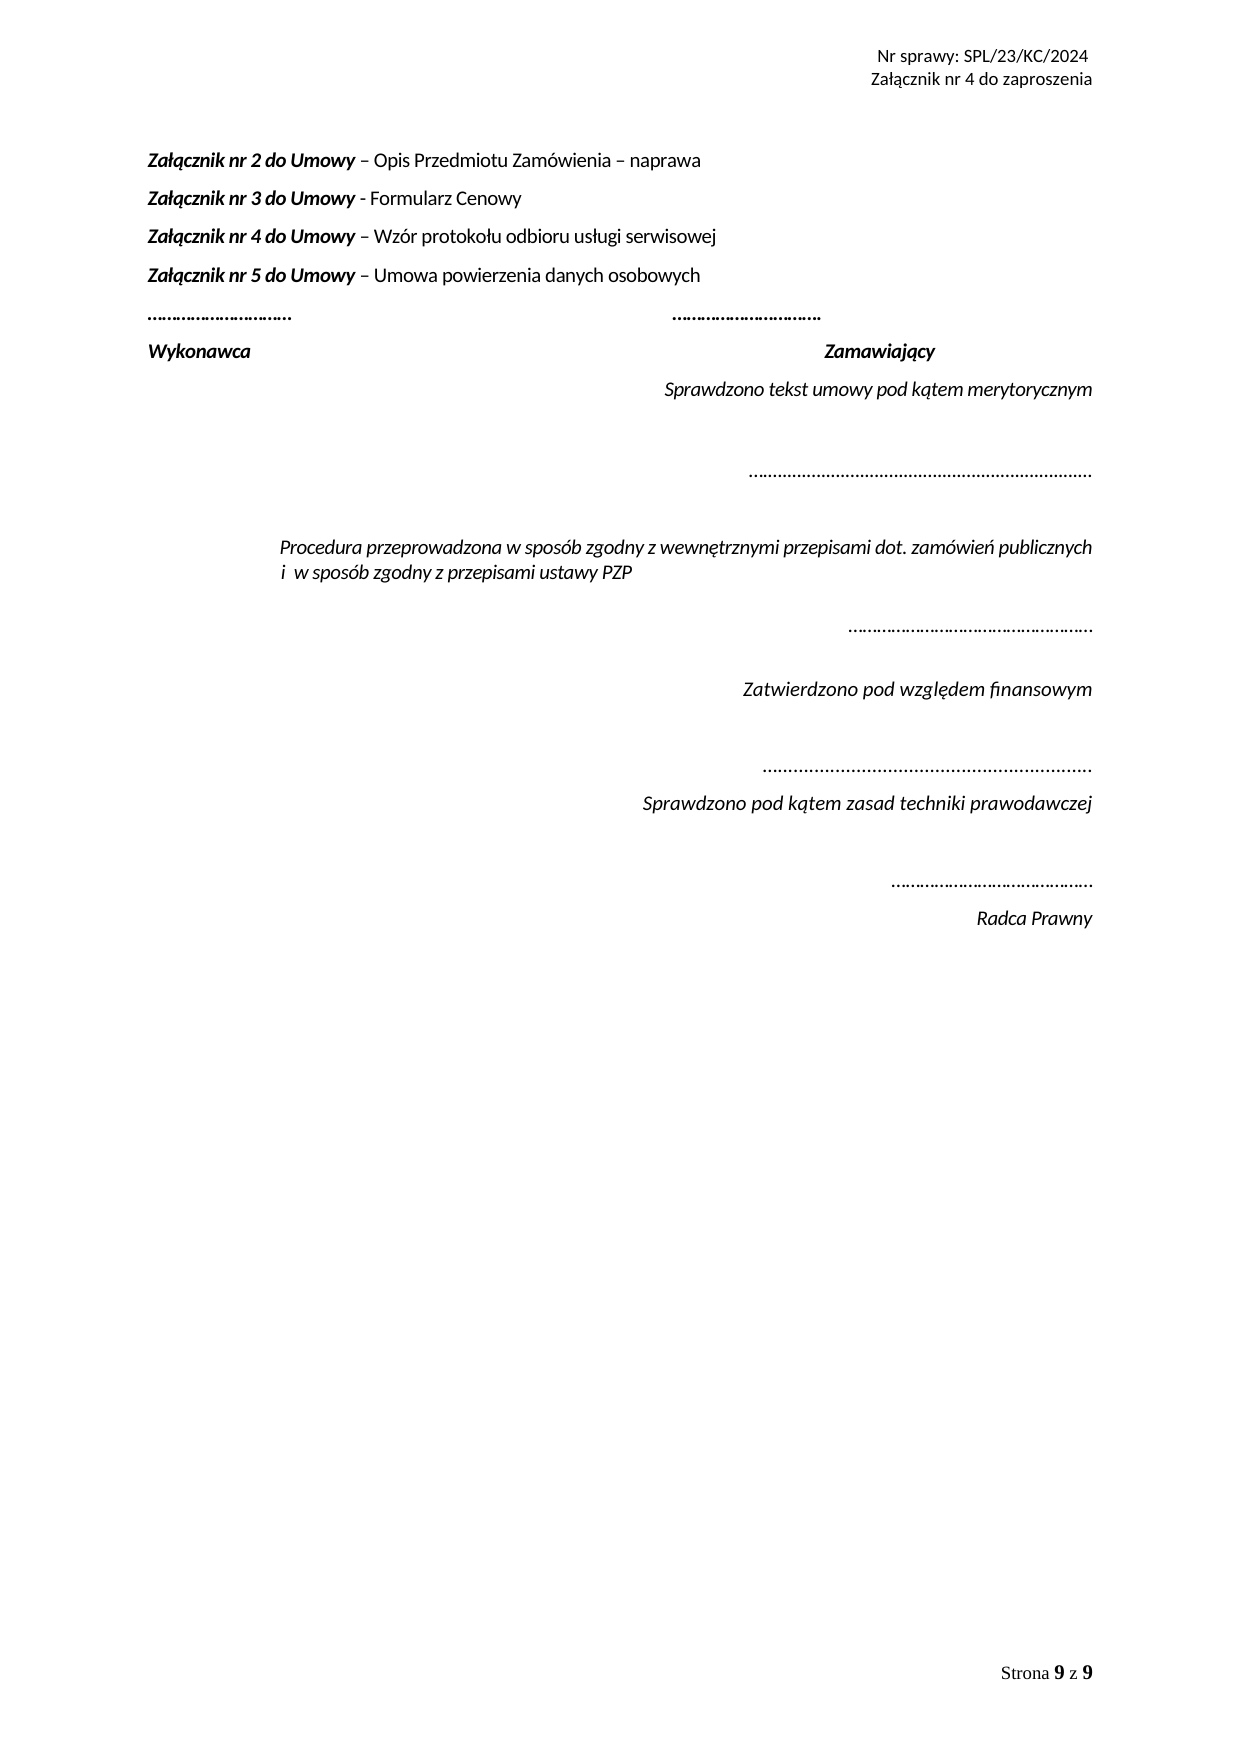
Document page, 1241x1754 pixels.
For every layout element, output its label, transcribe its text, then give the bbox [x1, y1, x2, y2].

text Załącznik nr 4 do Umowy – Wzór protokołu odbioru usługi serwisowej [148, 224, 1093, 249]
text …………………………………………… [148, 613, 1093, 638]
text ….................................................................... [148, 458, 1093, 483]
text Załącznik nr 2 do Umowy – Opis Przedmiotu Zamówienia – naprawa [148, 147, 1093, 173]
text Załącznik nr 5 do Umowy – Umowa powierzenia danych osobowych [148, 262, 1093, 287]
text Zatwierdzono pod względem finansowym [710, 676, 1093, 702]
text ………………………… …………………………. [148, 300, 1093, 325]
text Sprawdzono tekst umowy pod kątem merytorycznym [148, 376, 1093, 444]
text i w sposób zgodny z przepisami ustawy PZP [221, 559, 1093, 613]
text Procedura przeprowadzona w sposób zgodny z wewnętrznymi przepisami dot. zamówień publicznych [148, 534, 1093, 559]
text Wykonawca Zamawiający [148, 338, 1093, 363]
text Załącznik nr 3 do Umowy - Formularz Cenowy [148, 186, 1093, 211]
text …............................................................ [710, 752, 1093, 778]
text Radca Prawny [811, 905, 1093, 930]
text Sprawdzono pod kątem zasad techniki prawodawczej [148, 791, 1093, 816]
text …………………………………… [710, 867, 1093, 892]
